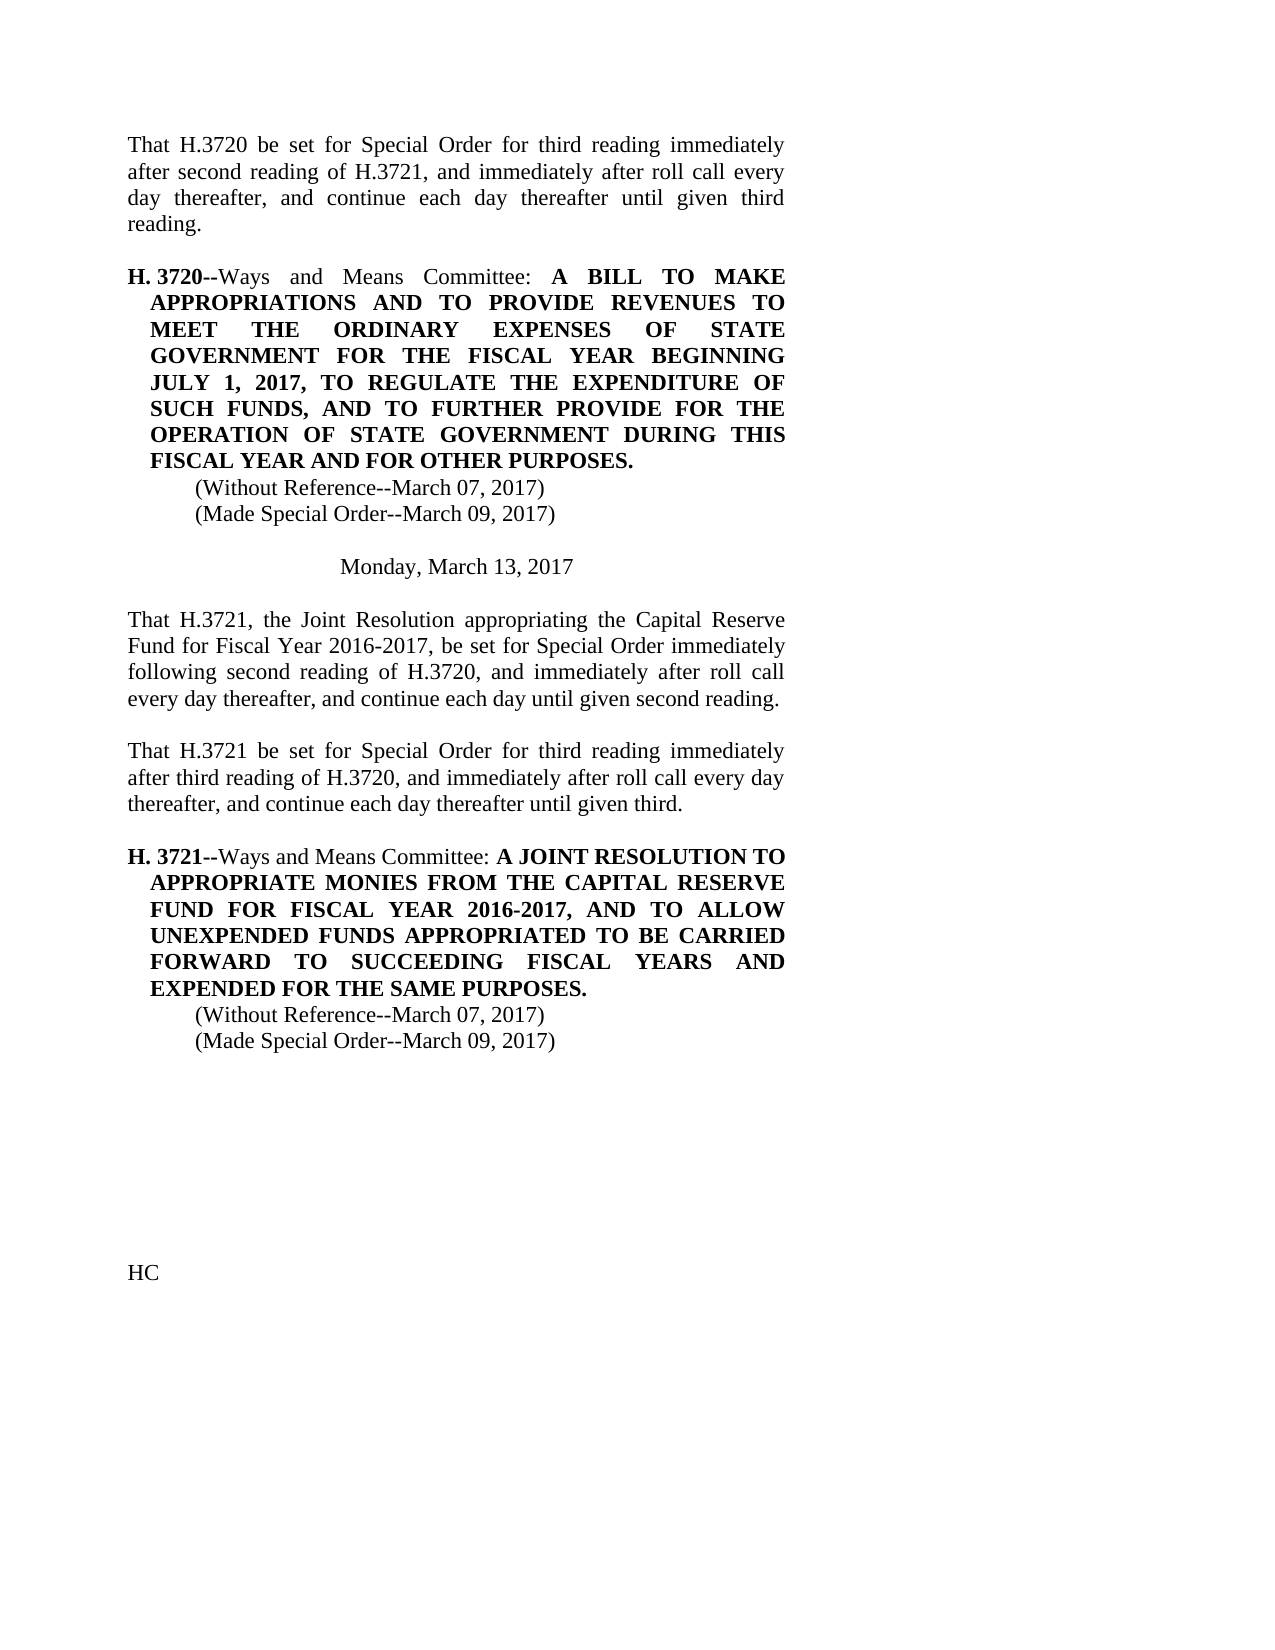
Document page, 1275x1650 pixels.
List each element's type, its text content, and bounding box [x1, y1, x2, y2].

text Monday, March 13, 2017 [127, 553, 786, 579]
text H. 3720--Ways and Means Committee: A BILL TO MAKE APPROPRIATIONS AND TO PROVIDE REVENUES TO MEET THE ORDINARY EXPENSES OF STATE GOVERNMENT FOR THE FISCAL YEAR BEGINNING JULY 1, 2017, TO REGULATE THE EXPENDITURE OF SUCH FUNDS, AND TO FURTHER PROVIDE FOR THE OPERATION OF STATE GOVERNMENT DURING THIS FISCAL YEAR AND FOR OTHER PURPOSES. [127, 263, 786, 474]
text (Without Reference--March 07, 2017) [195, 1001, 786, 1027]
text That H.3721 be set for Special Order for third reading immediately after third reading of H.3720, and immediately after roll call every day thereafter, and continue each day thereafter until given third. [127, 737, 786, 817]
text (Without Reference--March 07, 2017) [195, 474, 786, 500]
text That H.3720 be set for Special Order for third reading immediately after second reading of H.3721, and immediately after roll call every day thereafter, and continue each day thereafter until given third reading. [127, 131, 786, 237]
text (Made Special Order--March 09, 2017) [195, 1027, 786, 1054]
text H. 3721--Ways and Means Committee: A JOINT RESOLUTION TO APPROPRIATE MONIES FROM THE CAPITAL RESERVE FUND FOR FISCAL YEAR 2016-2017, AND TO ALLOW UNEXPENDED FUNDS APPROPRIATED TO BE CARRIED FORWARD TO SUCCEEDING FISCAL YEARS AND EXPENDED FOR THE SAME PURPOSES. [127, 843, 786, 1001]
text (Made Special Order--March 09, 2017) [195, 500, 786, 527]
text That H.3721, the Joint Resolution appropriating the Capital Reserve Fund for Fiscal Year 2016-2017, be set for Special Order immediately following second reading of H.3720, and immediately after roll call every day thereafter, and continue each day until given second reading. [127, 606, 786, 711]
